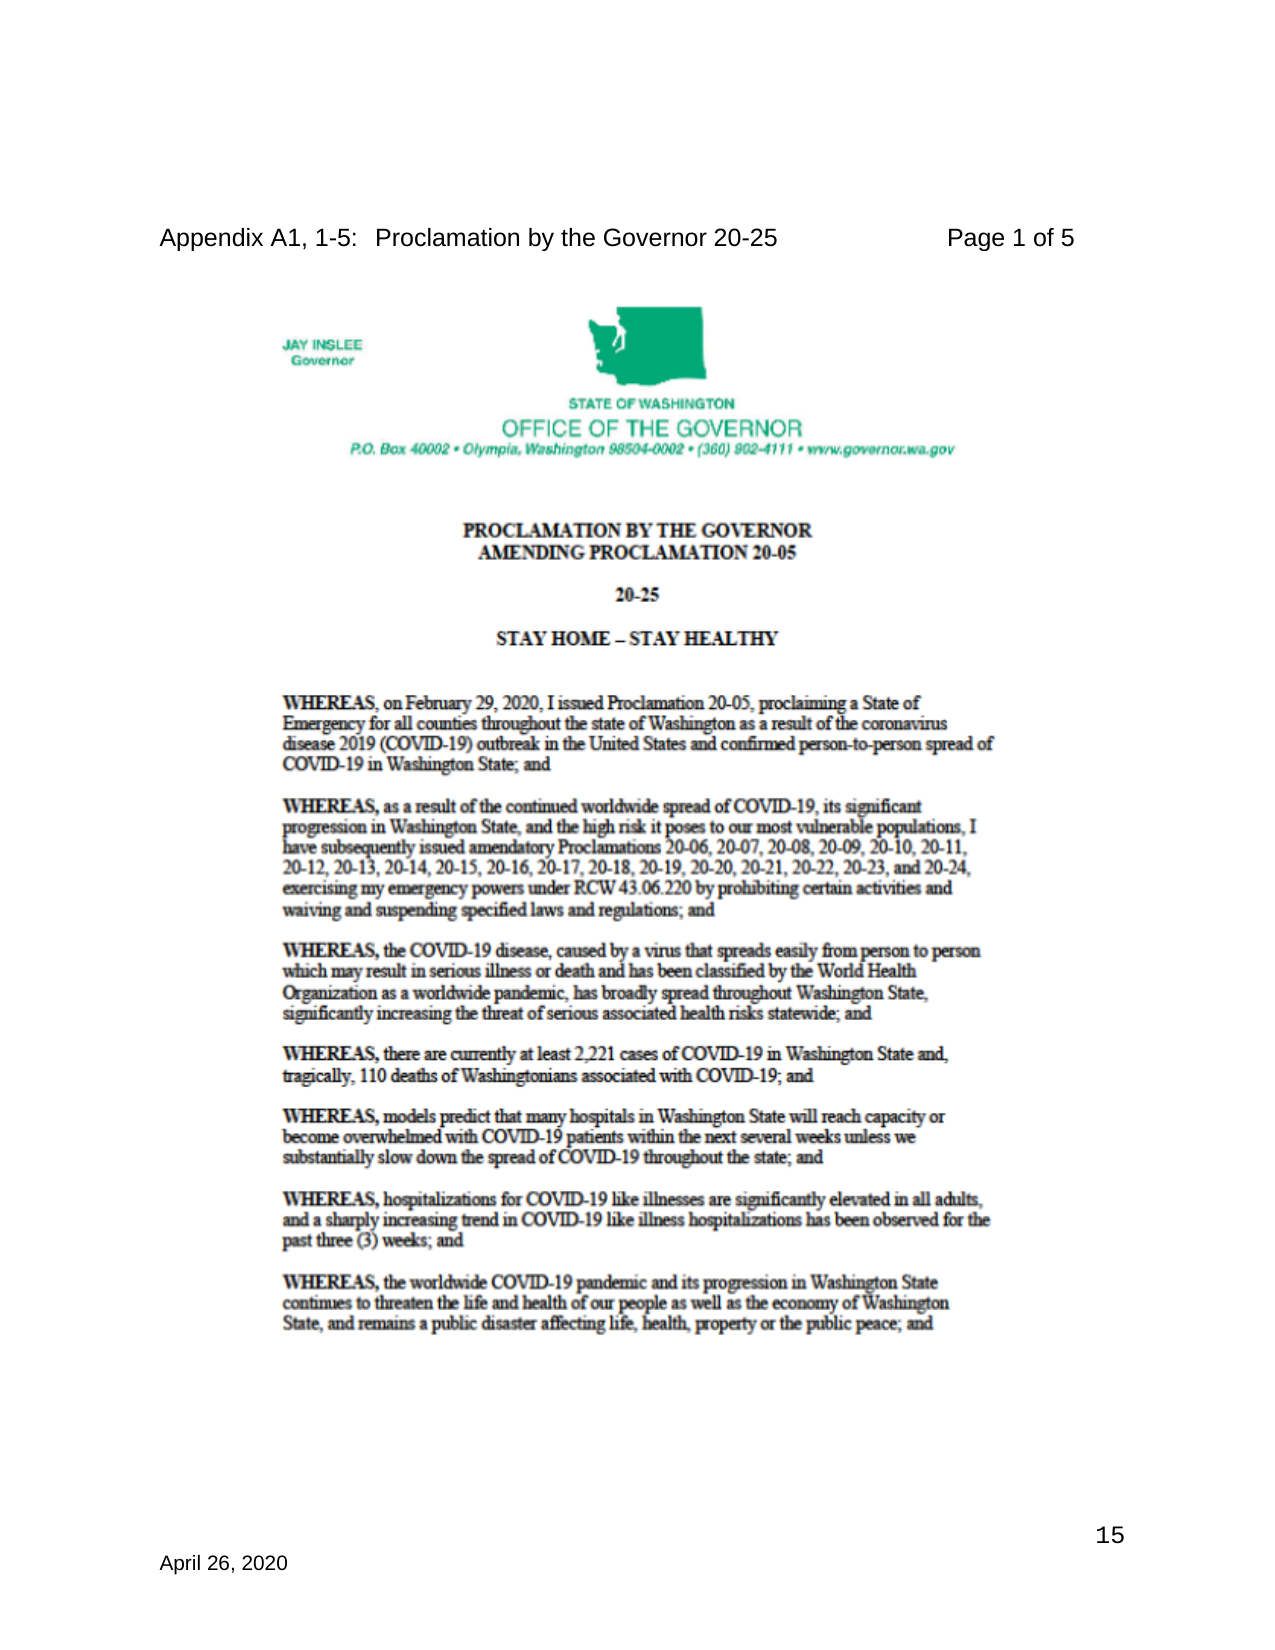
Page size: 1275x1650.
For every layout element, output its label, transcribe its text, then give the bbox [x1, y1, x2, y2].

text Appendix A1, 1-5: Proclamation by the Governor 20-25 Page 1 of 5 [159, 223, 1125, 251]
